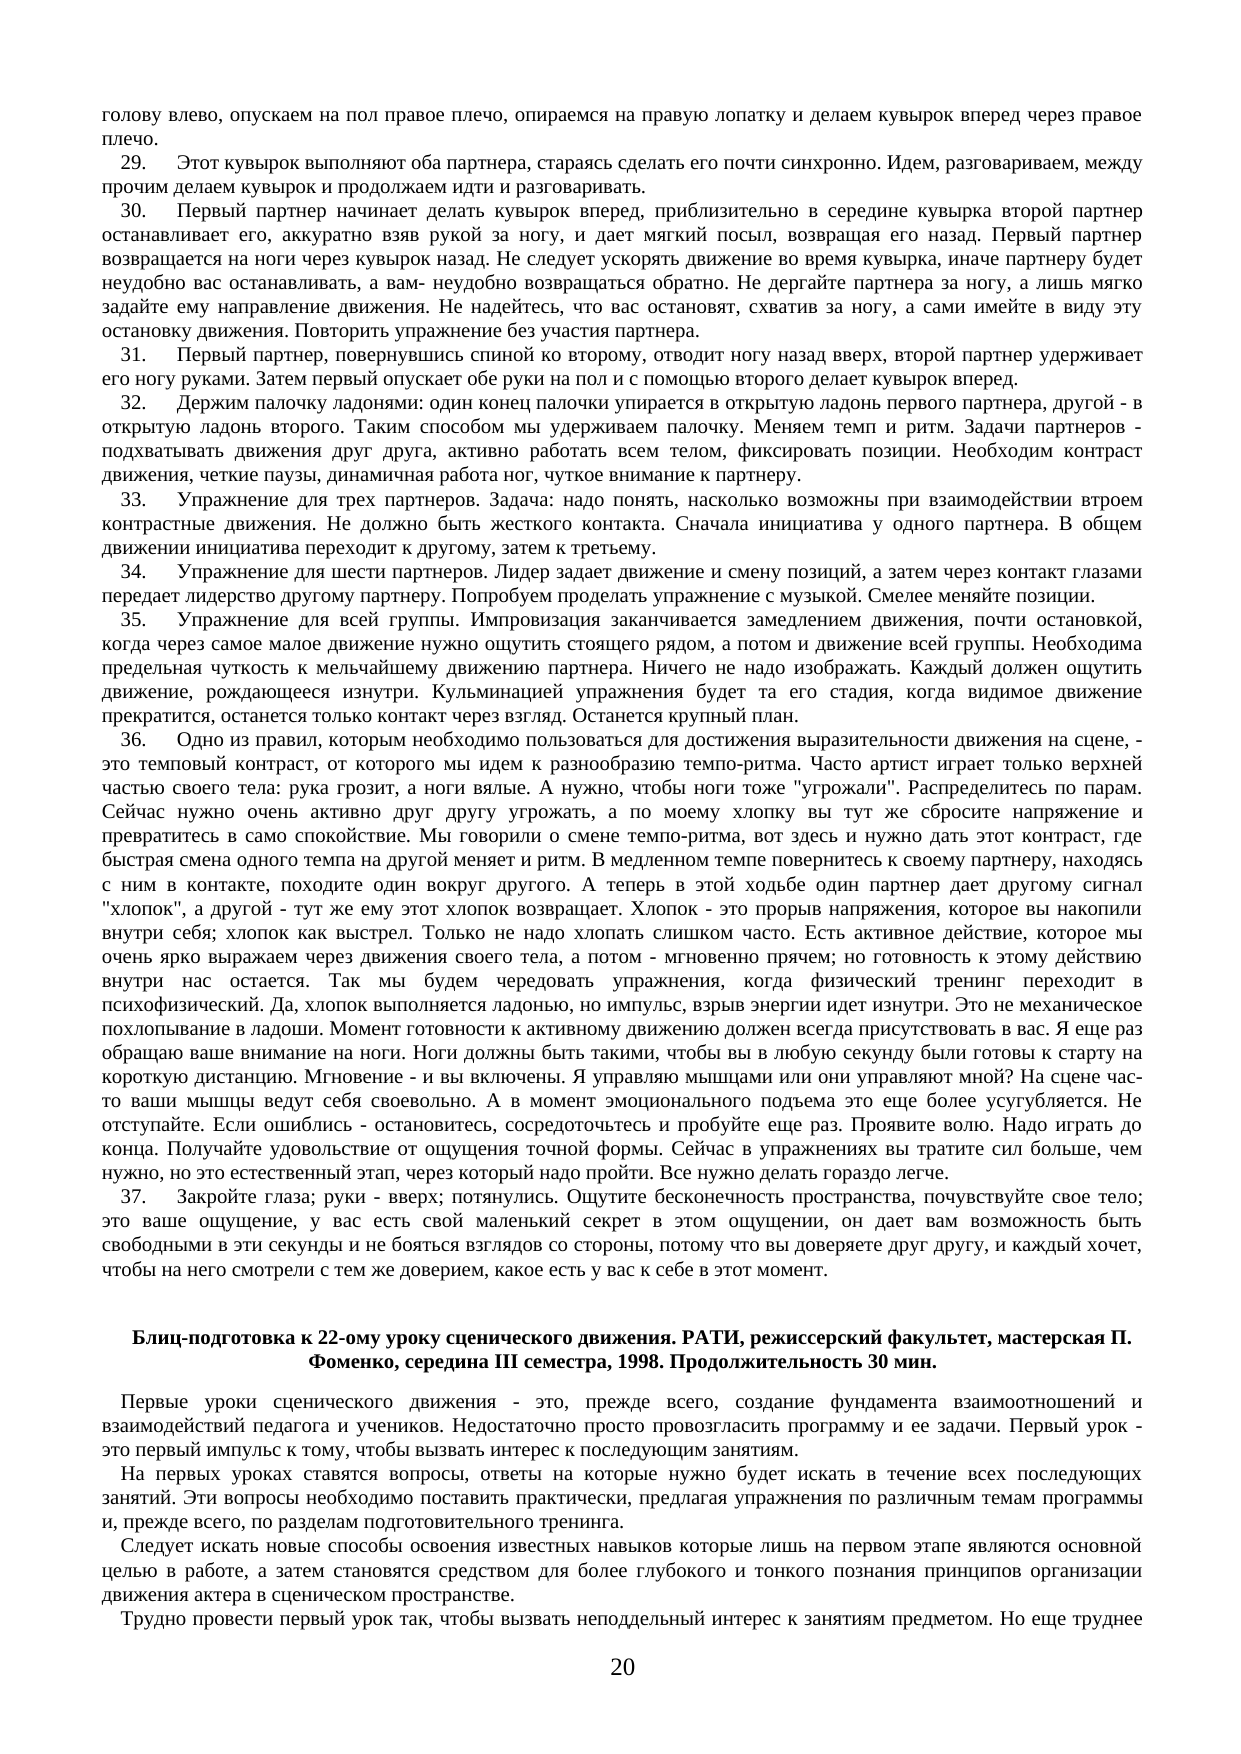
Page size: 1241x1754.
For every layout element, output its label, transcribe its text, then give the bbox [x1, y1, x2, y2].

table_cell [94, 94, 1152, 1317]
table_cell Блиц-подготовка к 22-ому уроку сценического движения. РАТИ, режиссерский факультет, мастерская П. Фоменко, середина III семестра, 1998. Продолжительность 30 мин. [94, 1318, 1152, 1381]
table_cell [94, 1381, 1152, 1637]
